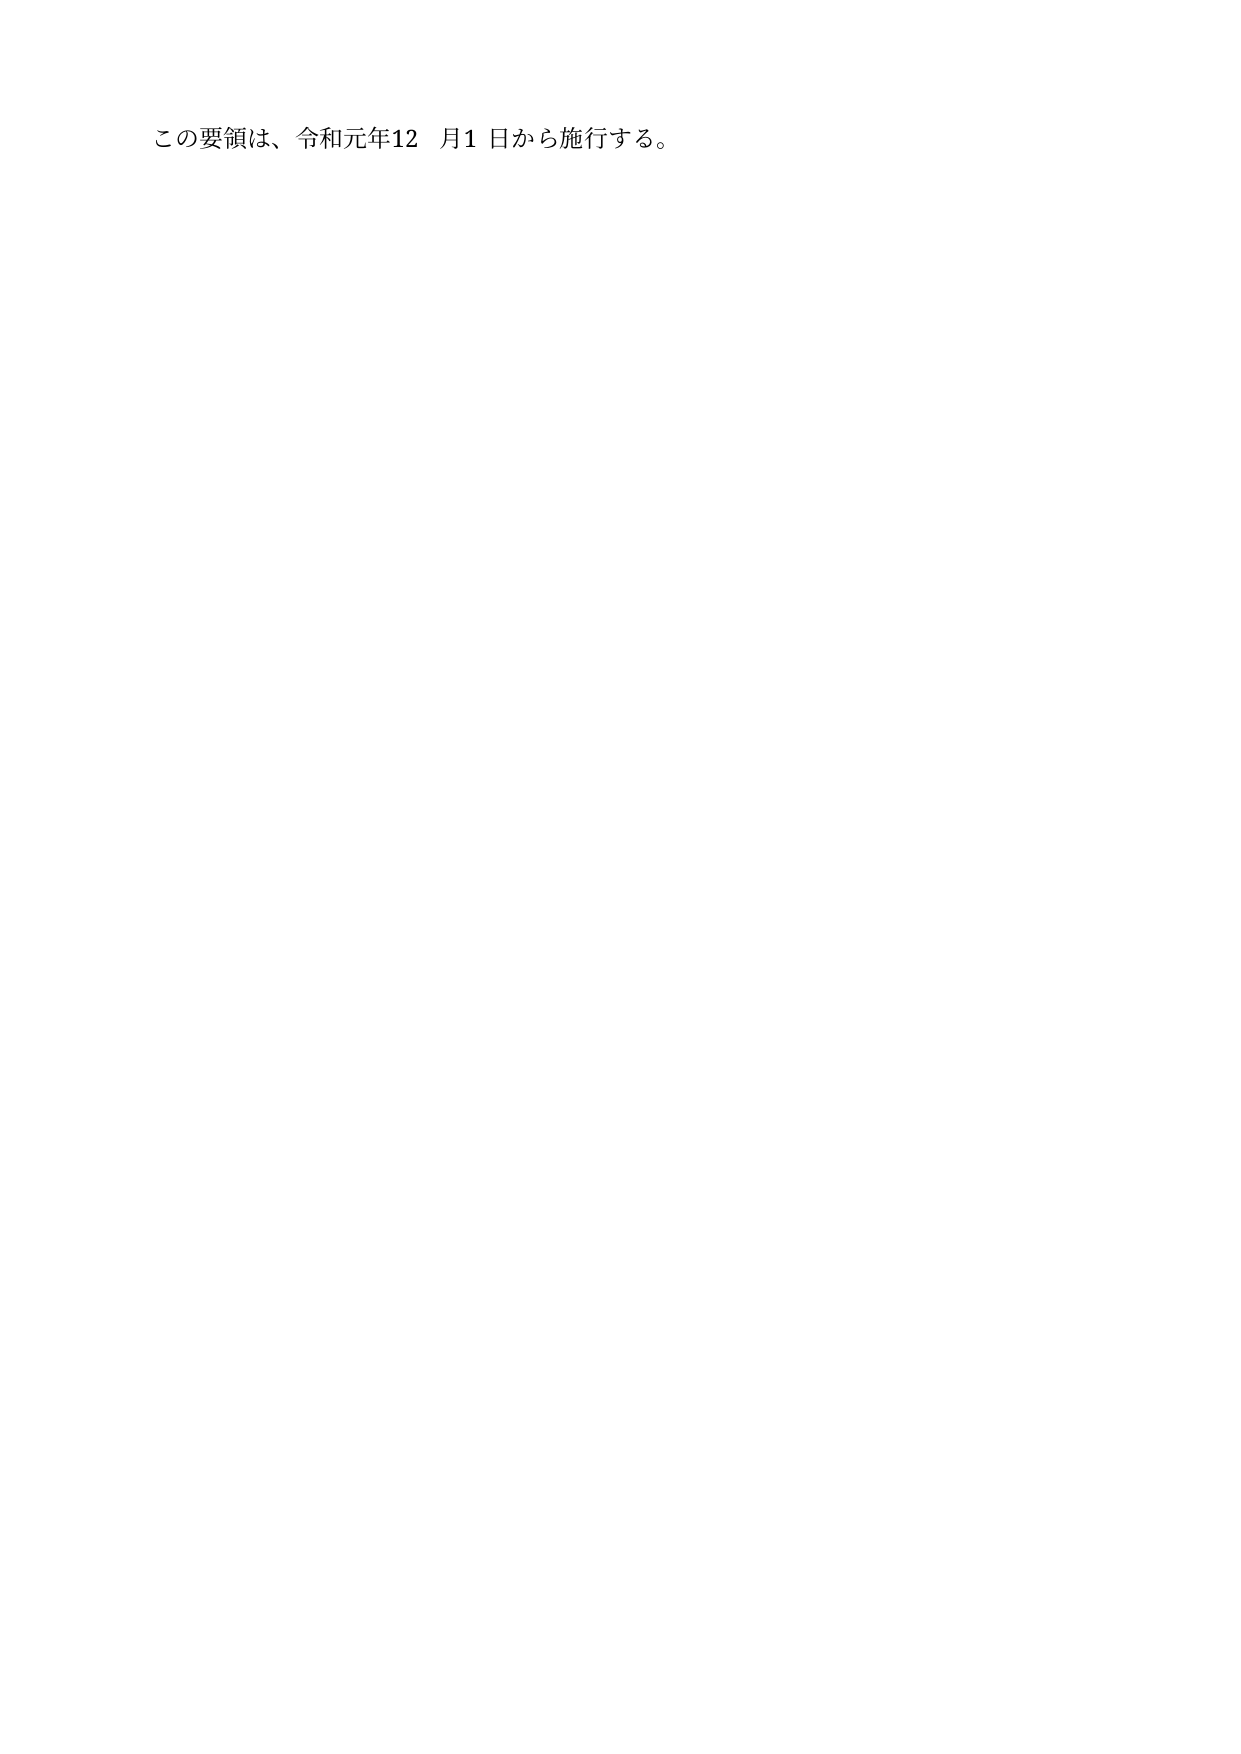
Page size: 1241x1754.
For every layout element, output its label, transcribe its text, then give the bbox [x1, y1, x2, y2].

text この要領は、令和元年12月1日から施行する。 [127, 103, 1113, 170]
